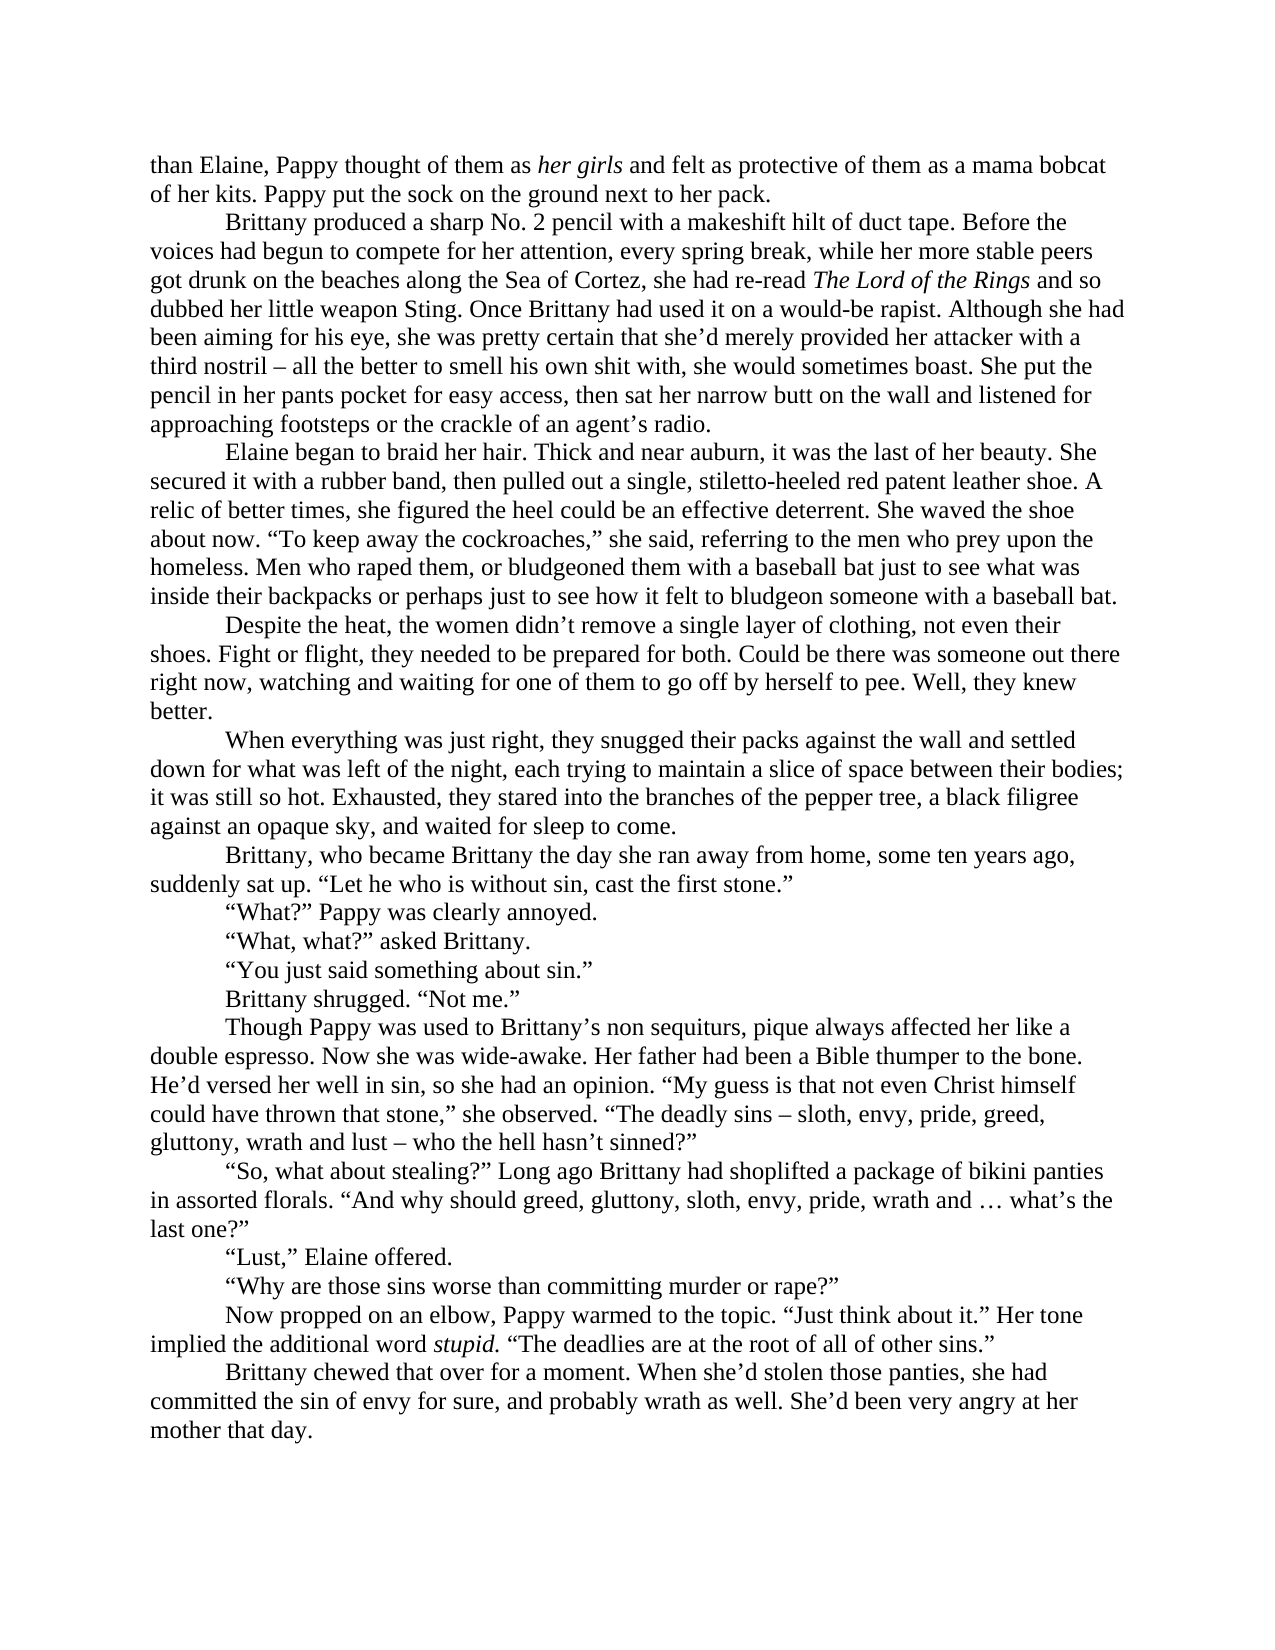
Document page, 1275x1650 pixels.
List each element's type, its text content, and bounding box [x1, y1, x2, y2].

text Brittany produced a sharp No. 2 pencil with a makeshift hilt of duct tape. Before the voices had begun to compete for her attention, every spring break, while her more stable peers got drunk on the beaches along the Sea of Cortez, she had re-read The Lord of the Rings and so dubbed her little weapon Sting. Once Brittany had used it on a would-be rapist. Although she had been aiming for his eye, she was pretty certain that she’d merely provided her attacker with a third nostril – all the better to smell his own shit with, she would sometimes boast. She put the pencil in her pants pocket for easy access, then sat her narrow butt on the wall and listened for approaching footsteps or the crackle of an agent’s radio. [150, 207, 1125, 437]
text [150, 150, 1125, 207]
text “Why are those sins worse than committing murder or rape?” [150, 1271, 1125, 1300]
text Despite the heat, the women didn’t remove a single layer of clothing, not even their shoes. Fight or flight, they needed to be prepared for both. Could be there was someone out there right now, watching and waiting for one of them to go off by herself to pee. Well, they knew better. [150, 610, 1125, 725]
text Brittany shrugged. “Not me.” [150, 984, 1125, 1012]
text “You just said something about sin.” [150, 955, 1125, 984]
text Brittany, who became Brittany the day she ran away from home, some ten years ago, suddenly sat up. “Let he who is without sin, cast the first stone.” [150, 840, 1125, 897]
text Though Pappy was used to Brittany’s non sequiturs, pique always affected her like a double espresso. Now she was wide-awake. Her father had been a Bible thumper to the bone. He’d versed her well in sin, so she had an opinion. “My guess is that not even Christ himself could have thrown that stone,” she observed. “The deadly sins – sloth, envy, pride, greed, gluttony, wrath and lust – who the hell hasn’t sinned?” [150, 1012, 1125, 1156]
text Brittany chewed that over for a moment. When she’d stolen those panties, she had committed the sin of envy for sure, and probably wrath as well. She’d been very angry at her mother that day. [150, 1357, 1125, 1444]
text Now propped on an elbow, Pappy warmed to the topic. “Just think about it.” Her tone implied the additional word stupid. “The deadlies are at the root of all of other sins.” [150, 1300, 1125, 1357]
text “So, what about stealing?” Long ago Brittany had shoplifted a package of bikini panties in assorted florals. “And why should greed, gluttony, sloth, envy, pride, wrath and … what’s the last one?” [150, 1156, 1125, 1242]
text “What?” Pappy was clearly annoyed. [150, 897, 1125, 926]
text “What, what?” asked Brittany. [150, 926, 1125, 955]
text “Lust,” Elaine offered. [150, 1242, 1125, 1271]
text Elaine began to braid her hair. Thick and near auburn, it was the last of her beauty. She secured it with a rubber band, then pulled out a single, stiletto-heeled red patent leather shoe. A relic of better times, she figured the heel could be an effective deterrent. She waved the shoe about now. “To keep away the cockroaches,” she said, referring to the men who prey upon the homeless. Men who raped them, or bludgeoned them with a baseball bat just to see what was inside their backpacks or perhaps just to see how it felt to bludgeon someone with a baseball bat. [150, 437, 1125, 610]
text When everything was just right, they snugged their packs against the wall and settled down for what was left of the night, each trying to maintain a slice of space between their bodies; it was still so hot. Exhausted, they stared into the branches of the pepper tree, a black filigree against an opaque sky, and waited for sleep to come. [150, 725, 1125, 840]
